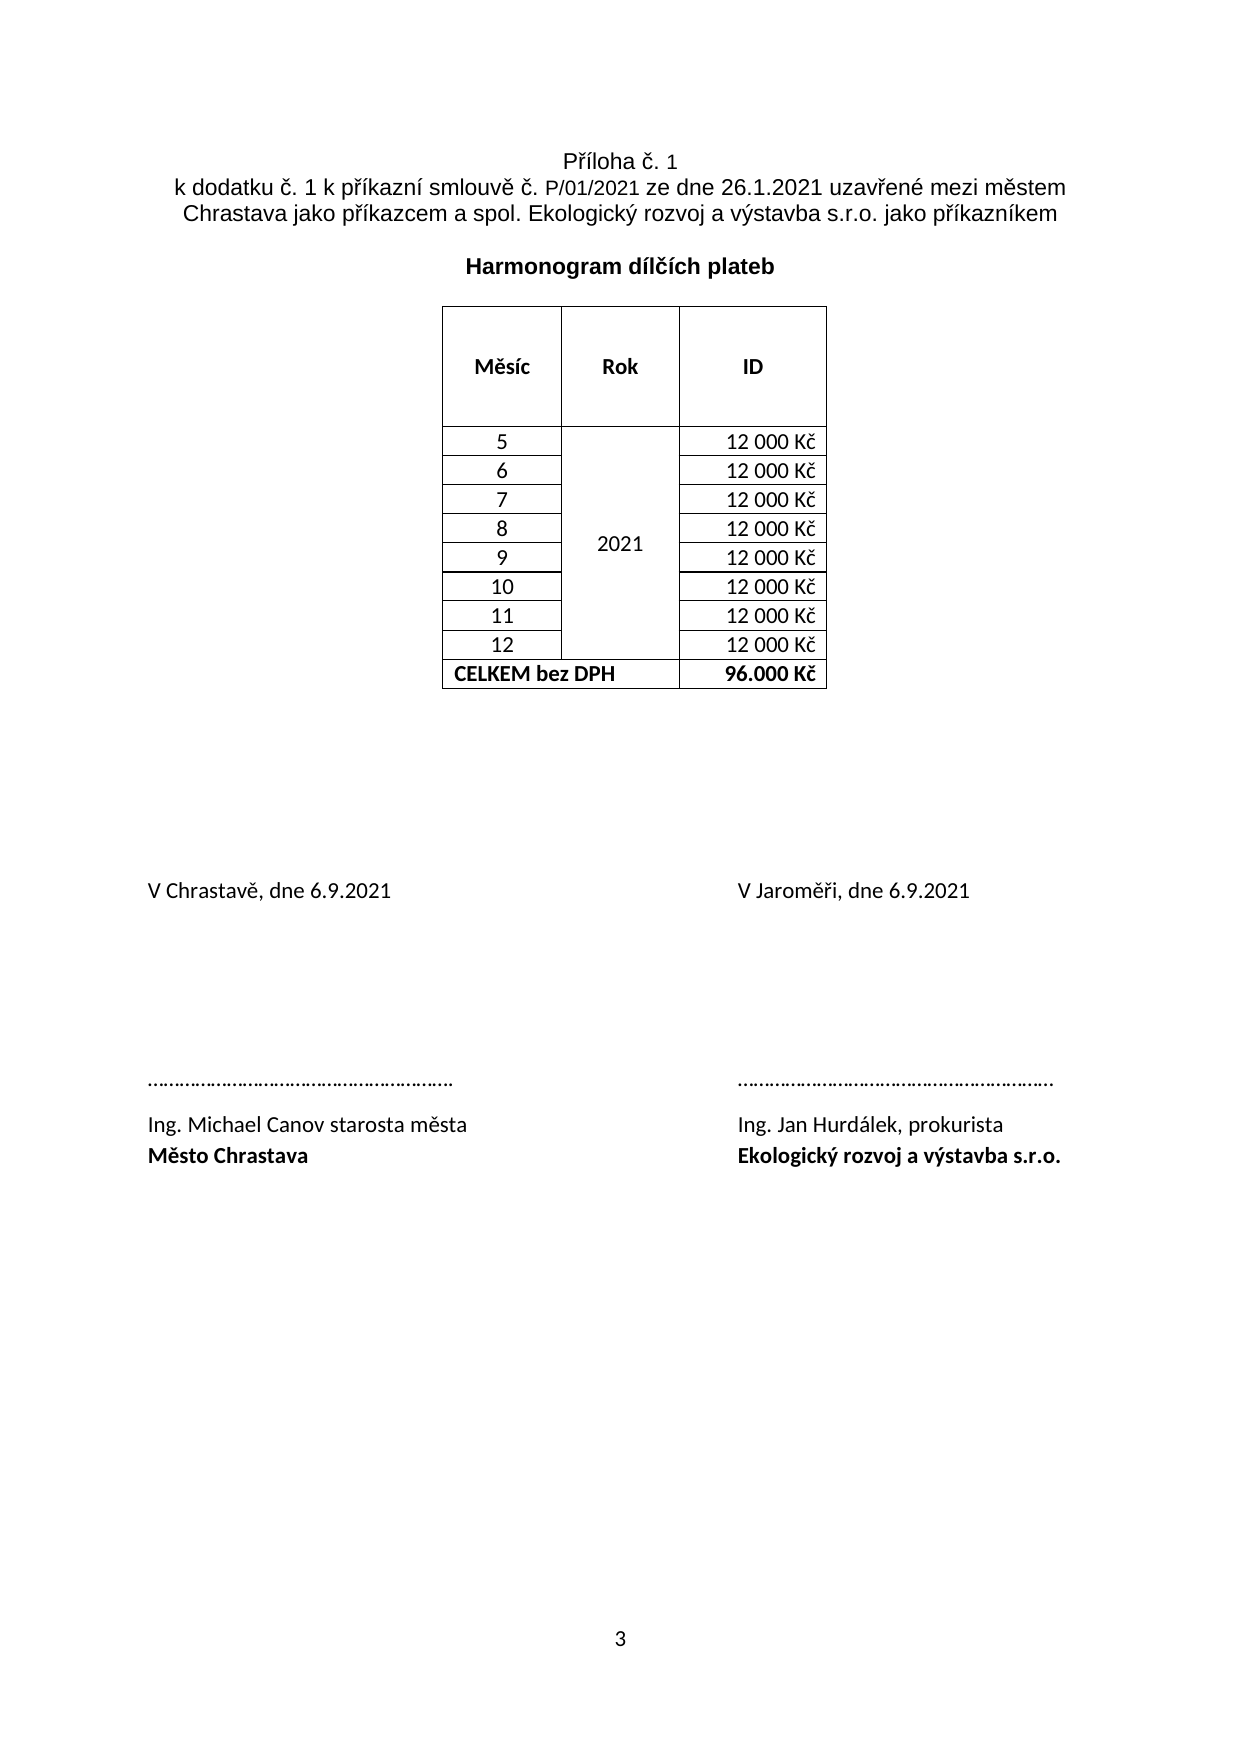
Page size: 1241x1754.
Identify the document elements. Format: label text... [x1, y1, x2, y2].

table_cell 7 [443, 485, 561, 513]
table_cell 8 [443, 514, 561, 542]
table_cell 12 000 Kč [680, 485, 826, 513]
table_cell 12 000 Kč [680, 631, 826, 658]
table_cell 5 [443, 427, 561, 455]
table_cell 10 [443, 573, 561, 600]
text …………………………………………………. …………………………………………………… [148, 1064, 1093, 1092]
table_cell 12 000 Kč [680, 573, 826, 600]
text k dodatku č. 1 k příkazní smlouvě č. P/01/2021 ze dne 26.1.2021 uzavřené mezi městem Chrastava jako příkazcem a spol. Ekologický rozvoj a výstavba s.r.o. jako příkazníkem [148, 174, 1093, 227]
table_cell 12 [443, 631, 561, 658]
table_cell 12 000 Kč [680, 514, 826, 542]
table_cell 9 [443, 543, 561, 571]
table_cell 96.000 Kč [680, 660, 826, 688]
text Příloha č. 1 [148, 148, 1093, 174]
table_header Rok [562, 307, 679, 426]
table_header Měsíc [443, 307, 561, 426]
table_cell CELKEM bez DPH [443, 660, 679, 688]
table_cell 12 000 Kč [680, 601, 826, 629]
table_cell 12 000 Kč [680, 456, 826, 484]
table_cell 2021 [562, 427, 679, 658]
text Ing. Michael Canov starosta města Ing. Jan Hurdálek, prokurista Město Chrastava Ekologický rozvoj a výstavba s.r.o. [148, 1111, 1093, 1169]
table_cell 6 [443, 456, 561, 484]
table_cell 12 000 Kč [680, 427, 826, 455]
text Harmonogram dílčích plateb [148, 253, 1093, 279]
table_header ID [680, 307, 826, 426]
table_cell 12 000 Kč [680, 543, 826, 571]
table_cell 11 [443, 601, 561, 629]
text V Chrastavě, dne 6.9.2021 V Jaroměři, dne 6.9.2021 [148, 876, 1093, 904]
